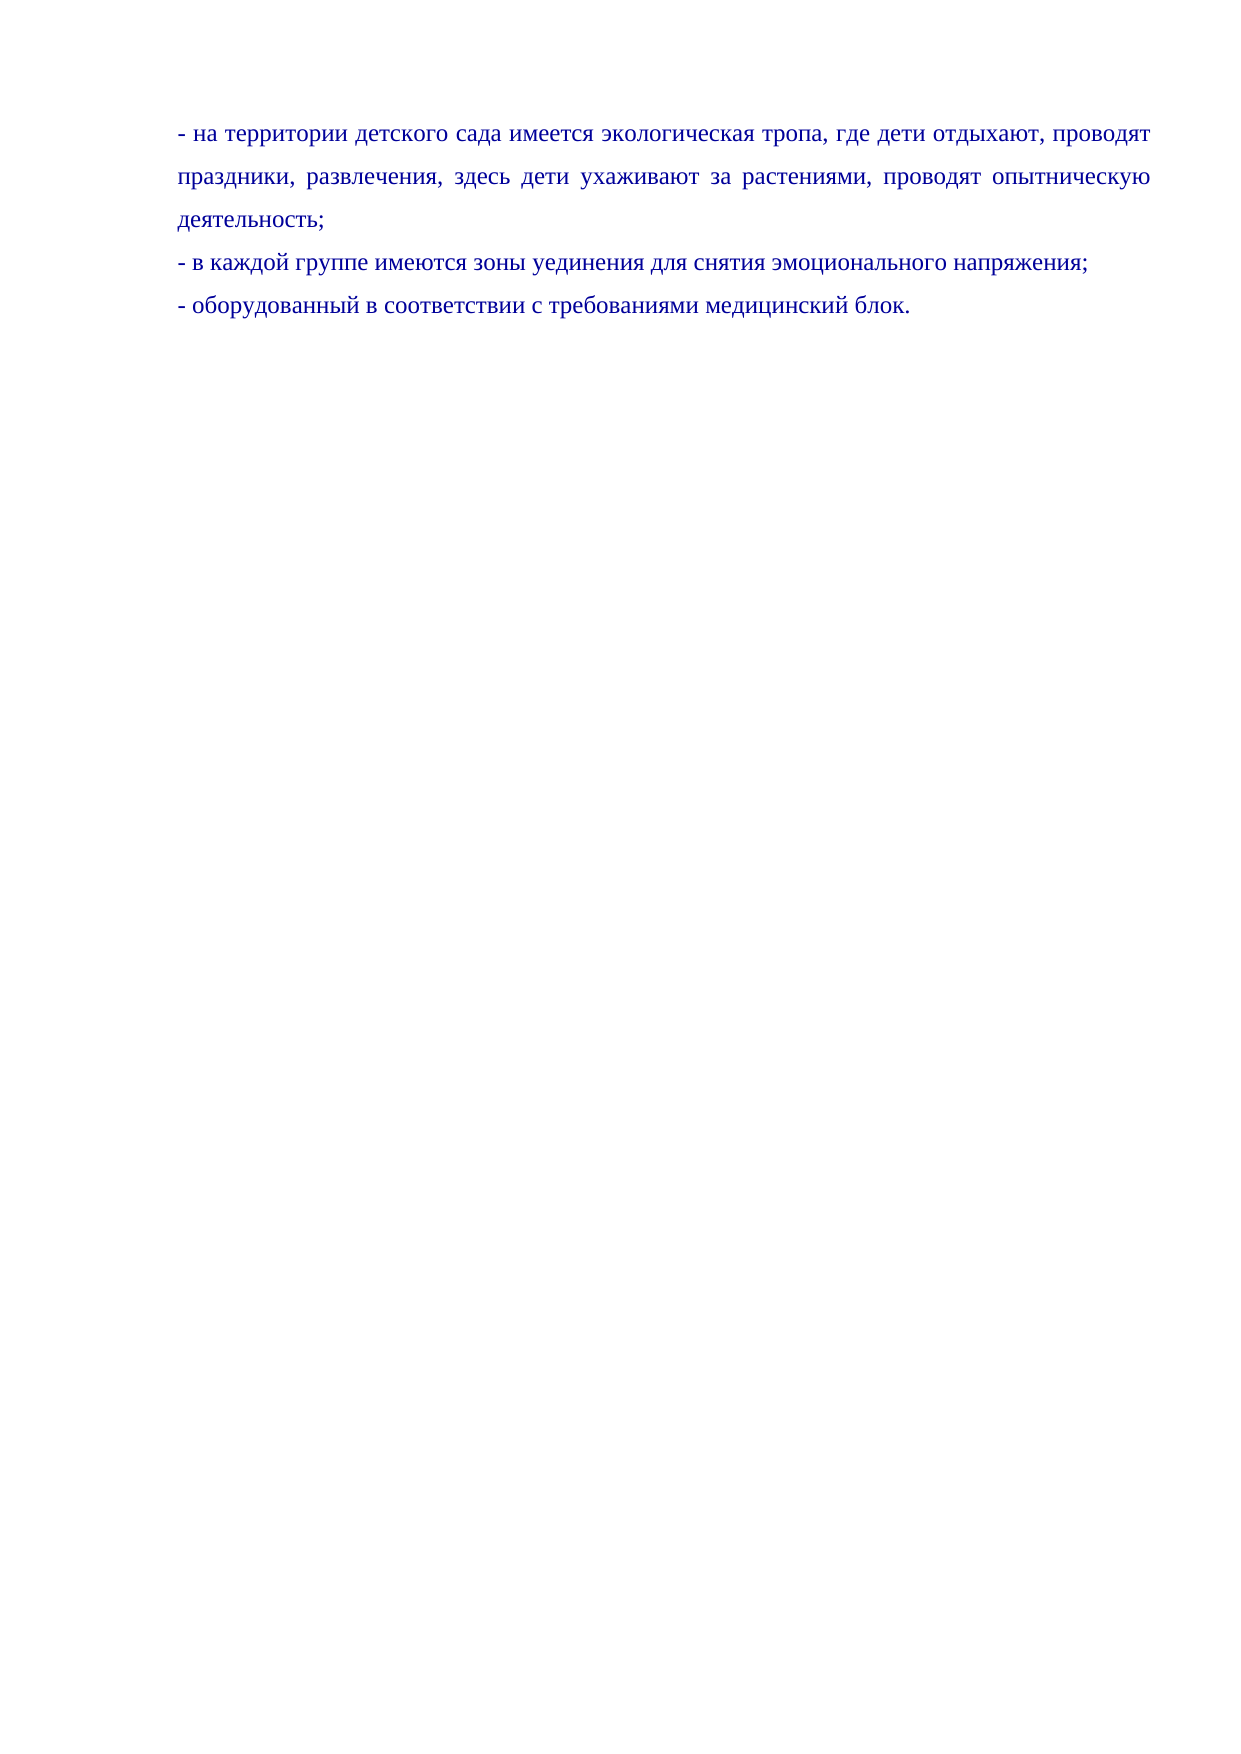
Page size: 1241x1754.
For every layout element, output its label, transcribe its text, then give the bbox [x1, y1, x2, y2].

text - на территории детского сада имеется экологическая тропа, где дети отдыхают, проводят праздники, развлечения, здесь дети ухаживают за растениями, проводят опытническую деятельность; [177, 118, 1152, 233]
text - оборудованный в соответствии с требованиями медицинский блок. [177, 291, 1152, 319]
text - в каждой группе имеются зоны уединения для снятия эмоционального напряжения; [177, 247, 1152, 276]
